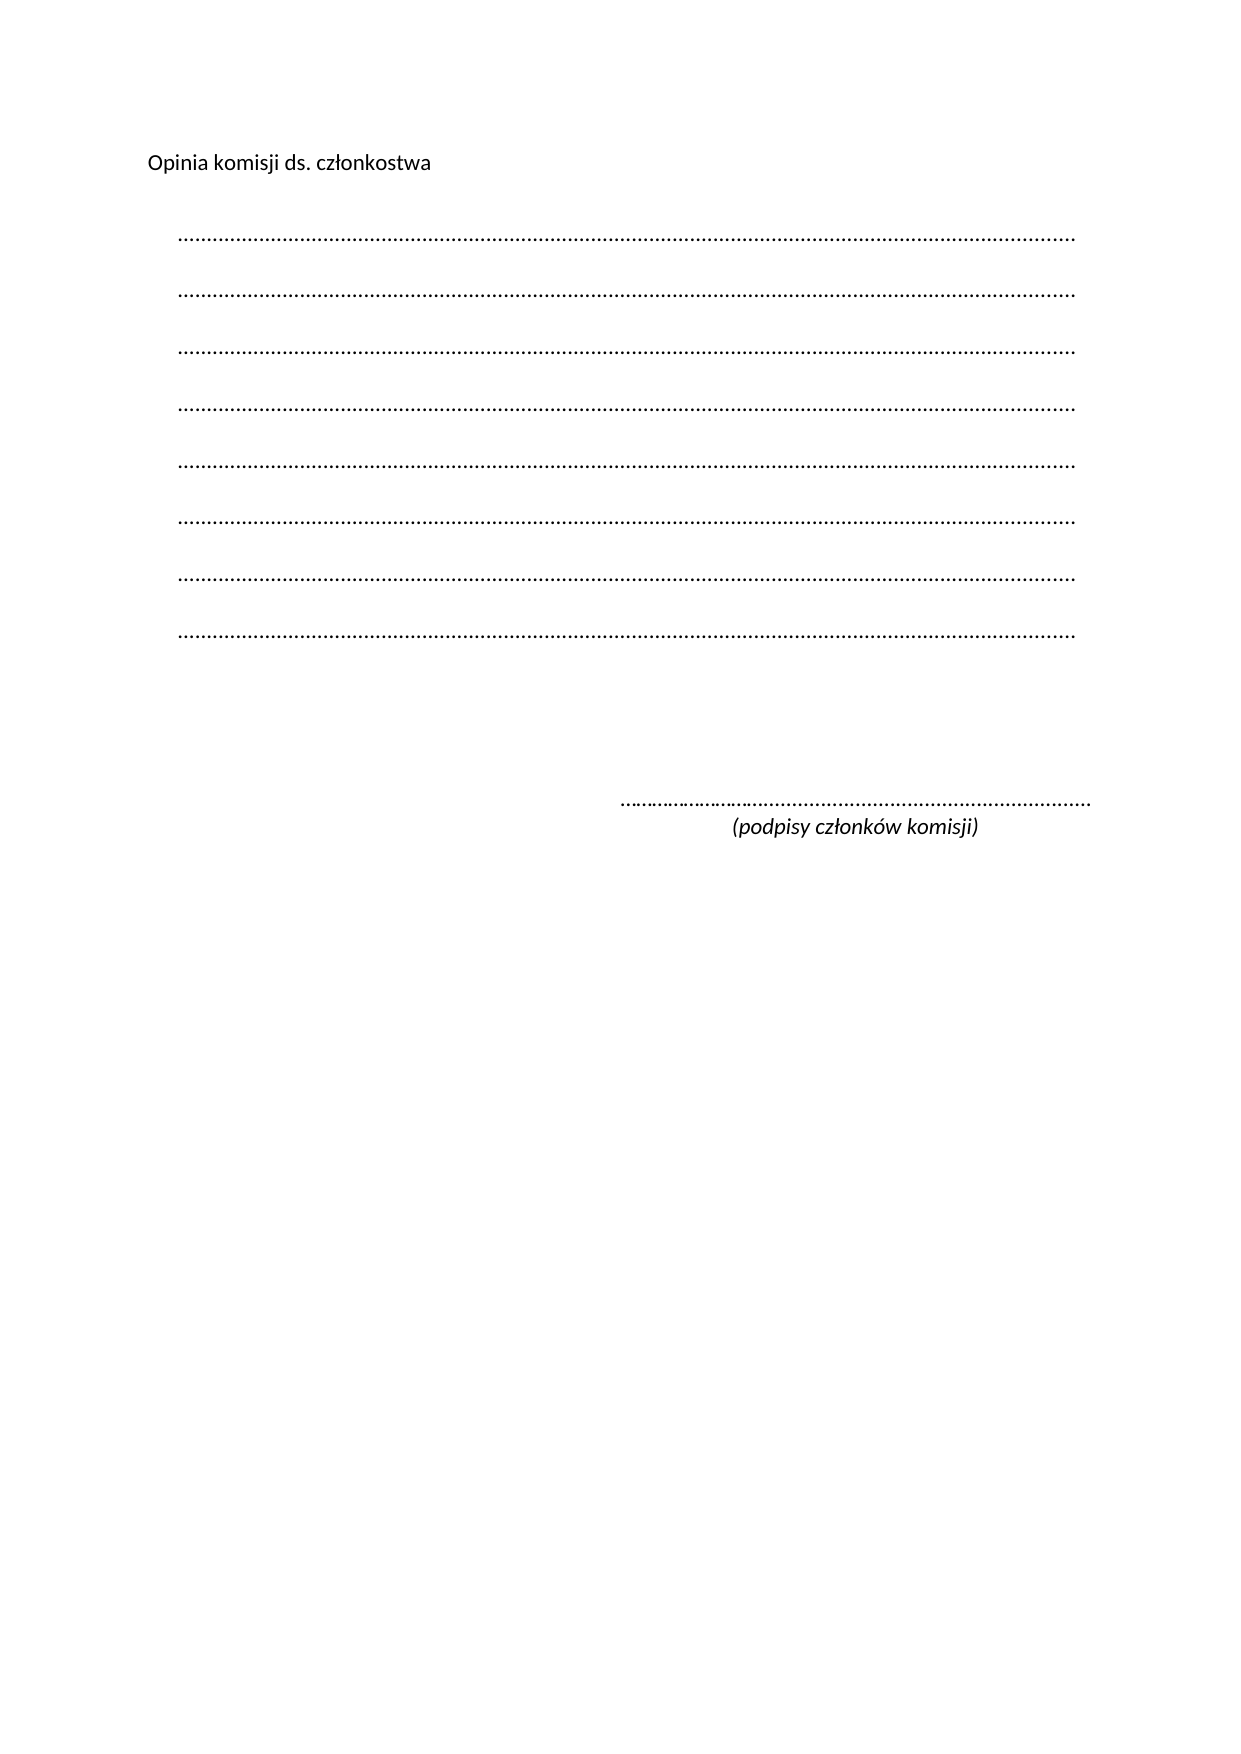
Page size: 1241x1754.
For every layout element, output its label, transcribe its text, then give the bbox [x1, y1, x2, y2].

text Opinia komisji ds. członkostwa [148, 148, 1093, 176]
text ………………………......................................................... [148, 784, 1093, 812]
text (podpisy członków komisji) [148, 812, 1093, 840]
